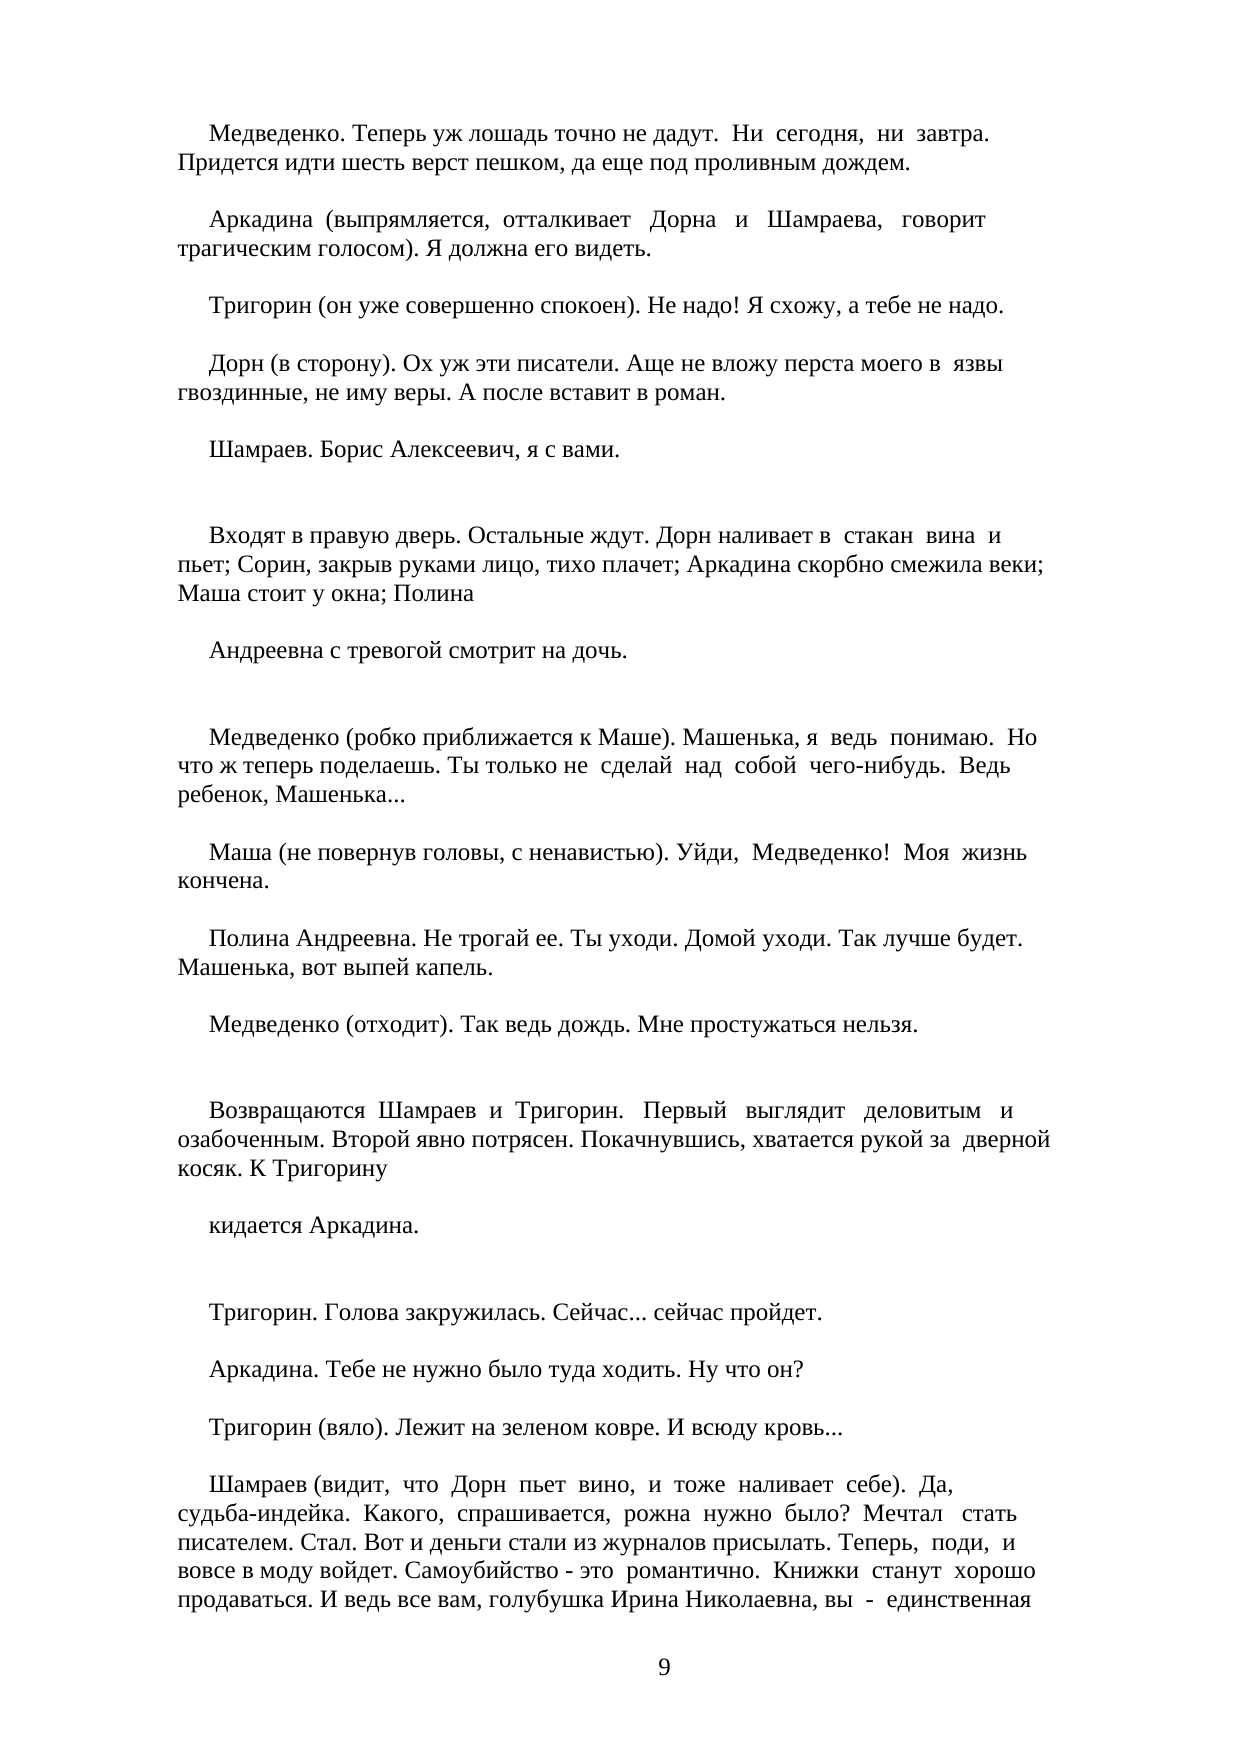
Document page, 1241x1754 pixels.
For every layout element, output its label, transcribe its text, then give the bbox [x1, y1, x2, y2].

text Тригорин (вяло). Лежит на зеленом ковре. И всюду кровь... [177, 1412, 1152, 1441]
text Медведенко (отходит). Так ведь дождь. Мне простужаться нельзя. [177, 1009, 1152, 1038]
text продаваться. И ведь все вам, голубушка Ирина Николаевна, вы - единственная [177, 1584, 1152, 1613]
text Возвращаются Шамраев и Тригорин. Первый выглядит деловитым и [177, 1096, 1152, 1124]
text озабоченным. Второй явно потрясен. Покачнувшись, хватается рукой за дверной [177, 1124, 1152, 1153]
text пьет; Сорин, закрыв руками лицо, тихо плачет; Аркадина скорбно смежила веки; [177, 549, 1152, 578]
text Полина Андреевна. Не трогай ее. Ты уходи. Домой уходи. Так лучше будет. [177, 923, 1152, 952]
text Шамраев. Борис Алексеевич, я с вами. [177, 434, 1152, 463]
text Дорн (в сторону). Ох уж эти писатели. Аще не вложу перста моего в язвы [177, 348, 1152, 377]
text Маша стоит у окна; Полина [177, 578, 1152, 607]
text судьба-индейка. Какого, спрашивается, рожна нужно было? Мечтал стать [177, 1498, 1152, 1527]
text Аркадина. Тебе не нужно было туда ходить. Ну что он? [177, 1354, 1152, 1383]
text кидается Аркадина. [177, 1211, 1152, 1239]
text Придется идти шесть верст пешком, да еще под проливным дождем. [177, 147, 1152, 176]
text вовсе в моду войдет. Самоубийство - это романтично. Книжки станут хорошо [177, 1556, 1152, 1584]
text Медведенко. Теперь уж лошадь точно не дадут. Ни сегодня, ни завтра. [177, 118, 1152, 147]
text Тригорин (он уже совершенно спокоен). Не надо! Я схожу, а тебе не надо. [177, 291, 1152, 319]
text Машенька, вот выпей капель. [177, 952, 1152, 981]
text Маша (не повернув головы, с ненавистью). Уйди, Медведенко! Моя жизнь [177, 837, 1152, 866]
text Медведенко (робко приближается к Маше). Машенька, я ведь понимаю. Но [177, 722, 1152, 751]
text косяк. К Тригорину [177, 1153, 1152, 1182]
text кончена. [177, 866, 1152, 894]
text Аркадина (выпрямляется, отталкивает Дорна и Шамраева, говорит [177, 204, 1152, 233]
text писателем. Стал. Вот и деньги стали из журналов присылать. Теперь, поди, и [177, 1527, 1152, 1556]
text что ж теперь поделаешь. Ты только не сделай над собой чего-нибудь. Ведь [177, 751, 1152, 779]
text Шамраев (видит, что Дорн пьет вино, и тоже наливает себе). Да, [177, 1469, 1152, 1498]
text гвоздинные, не иму веры. А после вставит в роман. [177, 377, 1152, 406]
text ребенок, Машенька... [177, 779, 1152, 808]
text Андреевна с тревогой смотрит на дочь. [177, 636, 1152, 664]
text Входят в правую дверь. Остальные ждут. Дорн наливает в стакан вина и [177, 521, 1152, 549]
text Тригорин. Голова закружилась. Сейчас... сейчас пройдет. [177, 1297, 1152, 1326]
text трагическим голосом). Я должна его видеть. [177, 233, 1152, 262]
